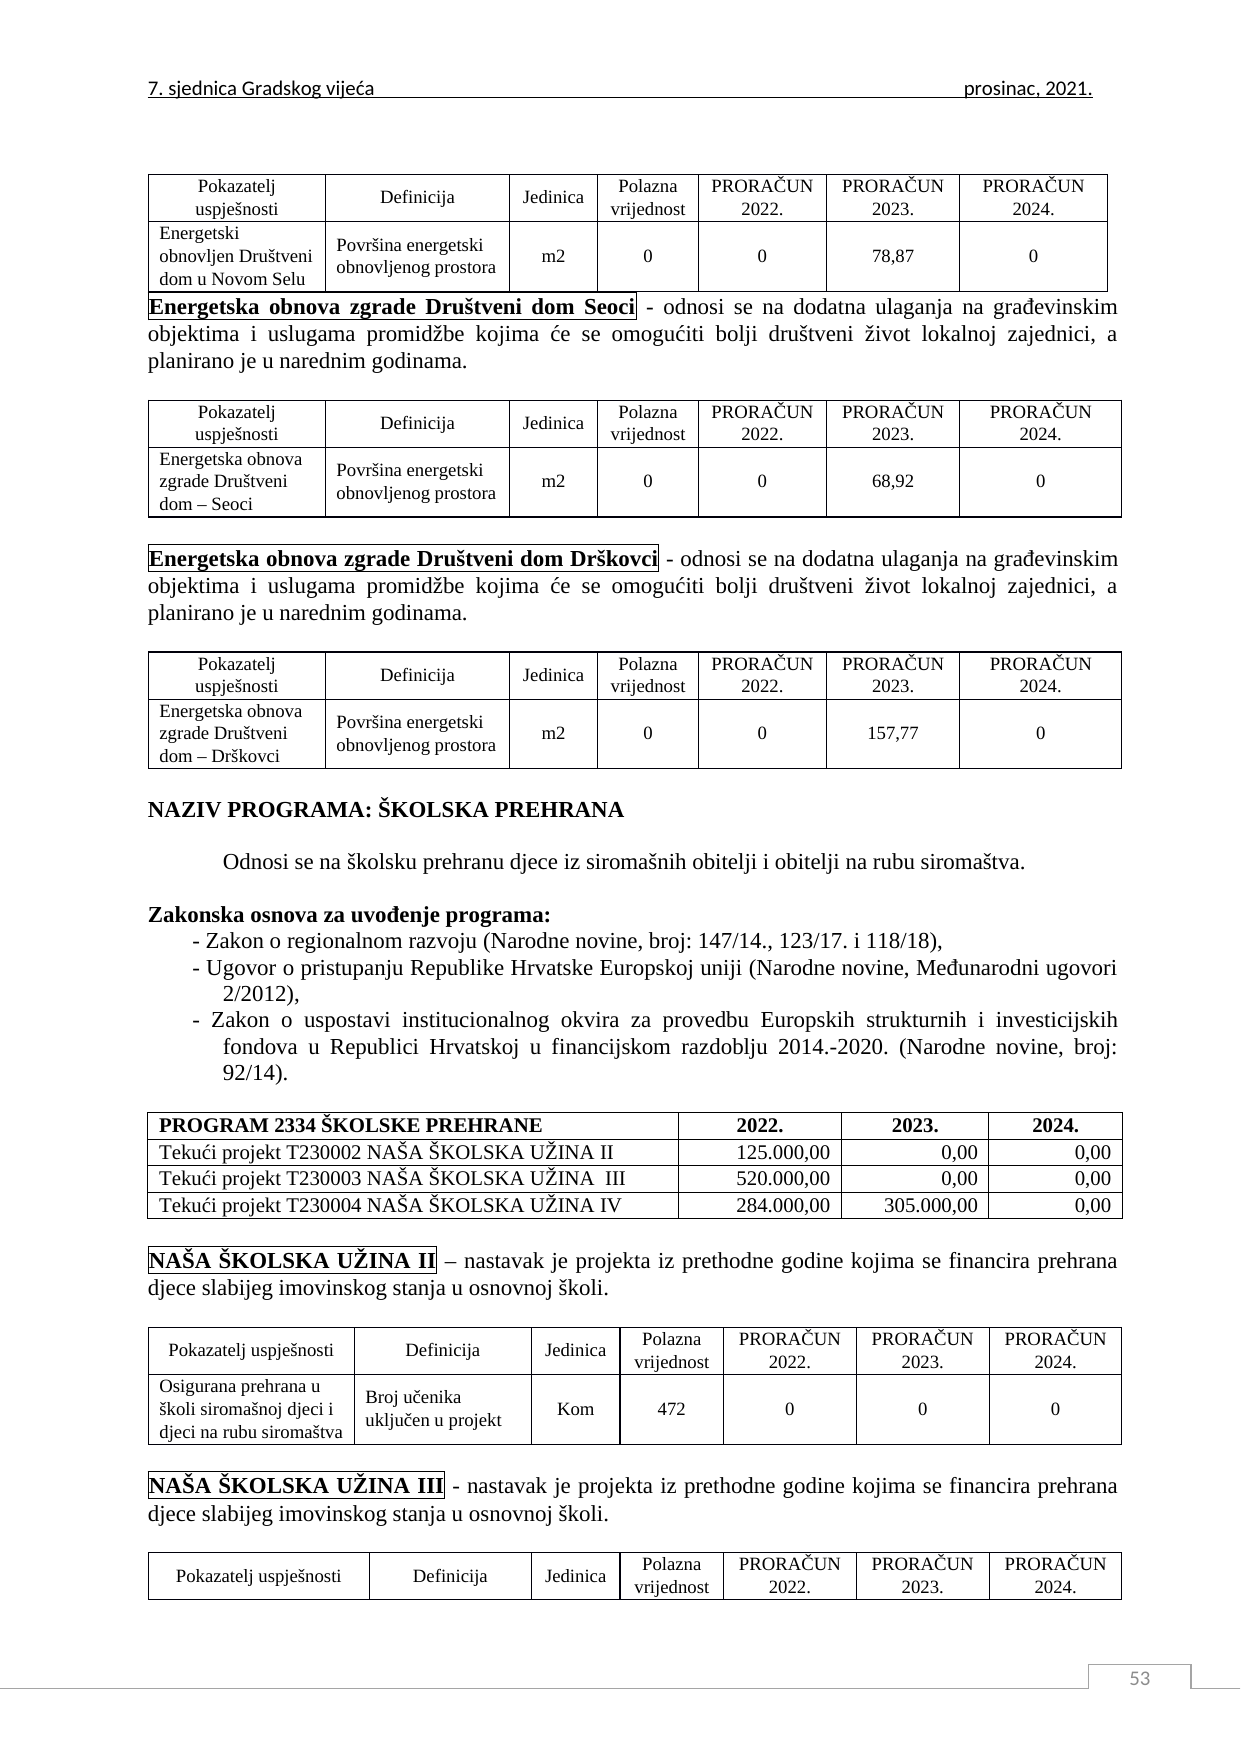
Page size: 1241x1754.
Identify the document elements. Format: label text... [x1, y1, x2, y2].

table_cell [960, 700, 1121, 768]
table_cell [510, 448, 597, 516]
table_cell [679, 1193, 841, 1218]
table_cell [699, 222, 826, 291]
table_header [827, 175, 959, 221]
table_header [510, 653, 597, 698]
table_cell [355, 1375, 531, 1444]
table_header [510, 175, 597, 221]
list - Zakon o uspostavi institucionalnog okvira za provedbu Europskih strukturnih i investicijskih fondova u Republici Hrvatskoj u financijskom razdoblju 2014.-2020. (Narodne novine, broj: 92/14). [192, 1007, 1119, 1086]
list - Ugovor o pristupanju Republike Hrvatske Europskoj uniji (Narodne novine, Međunarodni ugovori 2/2012), [192, 954, 1119, 1007]
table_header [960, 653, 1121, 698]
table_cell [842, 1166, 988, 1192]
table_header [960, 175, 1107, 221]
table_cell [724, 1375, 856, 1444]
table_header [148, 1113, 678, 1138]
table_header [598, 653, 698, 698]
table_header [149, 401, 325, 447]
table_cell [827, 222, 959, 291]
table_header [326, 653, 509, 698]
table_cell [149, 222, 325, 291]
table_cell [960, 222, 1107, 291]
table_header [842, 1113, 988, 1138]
text Energetska obnova zgrade Društveni dom Drškovci - odnosi se na dodatna ulaganja na građevinskim objektima i uslugama promidžbe kojima će se omogućiti bolji društveni život lokalnoj zajednici, a planirano je u narednim godinama. [148, 544, 1119, 625]
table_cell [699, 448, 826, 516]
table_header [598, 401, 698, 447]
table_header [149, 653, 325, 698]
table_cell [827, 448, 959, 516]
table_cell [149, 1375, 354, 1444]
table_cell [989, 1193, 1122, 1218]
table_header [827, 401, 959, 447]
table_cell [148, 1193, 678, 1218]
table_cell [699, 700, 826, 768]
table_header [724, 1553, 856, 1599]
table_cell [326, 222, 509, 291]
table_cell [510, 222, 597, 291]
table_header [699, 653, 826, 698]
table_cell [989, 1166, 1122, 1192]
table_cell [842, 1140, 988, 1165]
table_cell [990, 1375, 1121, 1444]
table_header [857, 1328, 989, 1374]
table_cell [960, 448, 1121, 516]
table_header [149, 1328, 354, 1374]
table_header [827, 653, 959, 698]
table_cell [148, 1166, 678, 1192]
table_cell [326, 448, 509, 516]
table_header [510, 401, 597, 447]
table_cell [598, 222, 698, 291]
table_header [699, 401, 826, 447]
text NAŠA ŠKOLSKA UŽINA III - nastavak je projekta iz prethodne godine kojima se financira prehrana djece slabijeg imovinskog stanja u osnovnoj školi. [148, 1471, 1119, 1526]
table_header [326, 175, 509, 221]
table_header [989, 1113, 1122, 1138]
list Zakonska osnova za uvođenje programa: [148, 901, 1119, 927]
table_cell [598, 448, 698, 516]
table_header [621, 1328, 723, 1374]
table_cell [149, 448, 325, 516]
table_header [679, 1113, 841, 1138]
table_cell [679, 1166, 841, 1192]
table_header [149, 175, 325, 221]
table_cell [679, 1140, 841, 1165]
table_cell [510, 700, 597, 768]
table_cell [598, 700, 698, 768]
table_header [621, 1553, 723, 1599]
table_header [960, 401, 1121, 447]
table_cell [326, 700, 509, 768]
text NAZIV PROGRAMA: ŠKOLSKA PREHRANA [148, 796, 1119, 822]
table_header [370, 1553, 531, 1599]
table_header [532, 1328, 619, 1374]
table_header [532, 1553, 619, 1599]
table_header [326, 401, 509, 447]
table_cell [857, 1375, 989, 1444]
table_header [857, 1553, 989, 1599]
text Odnosi se na školsku prehranu djece iz siromašnih obitelji i obitelji na rubu siromaštva. [148, 848, 1119, 875]
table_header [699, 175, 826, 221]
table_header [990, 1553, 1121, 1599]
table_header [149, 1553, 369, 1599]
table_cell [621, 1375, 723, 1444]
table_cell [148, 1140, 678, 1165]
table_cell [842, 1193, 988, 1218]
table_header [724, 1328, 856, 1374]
text NAŠA ŠKOLSKA UŽINA II – nastavak je projekta iz prethodne godine kojima se financira prehrana djece slabijeg imovinskog stanja u osnovnoj školi. [148, 1246, 1119, 1300]
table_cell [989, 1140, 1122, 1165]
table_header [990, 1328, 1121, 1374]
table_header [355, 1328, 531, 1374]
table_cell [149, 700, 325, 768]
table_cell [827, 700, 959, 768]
text Energetska obnova zgrade Društveni dom Seoci - odnosi se na dodatna ulaganja na građevinskim objektima i uslugama promidžbe kojima će se omogućiti bolji društveni život lokalnoj zajednici, a planirano je u narednim godinama. [148, 292, 1119, 373]
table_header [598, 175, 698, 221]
list - Zakon o regionalnom razvoju (Narodne novine, broj: 147/14., 123/17. i 118/18), [192, 927, 1119, 954]
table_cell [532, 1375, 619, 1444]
